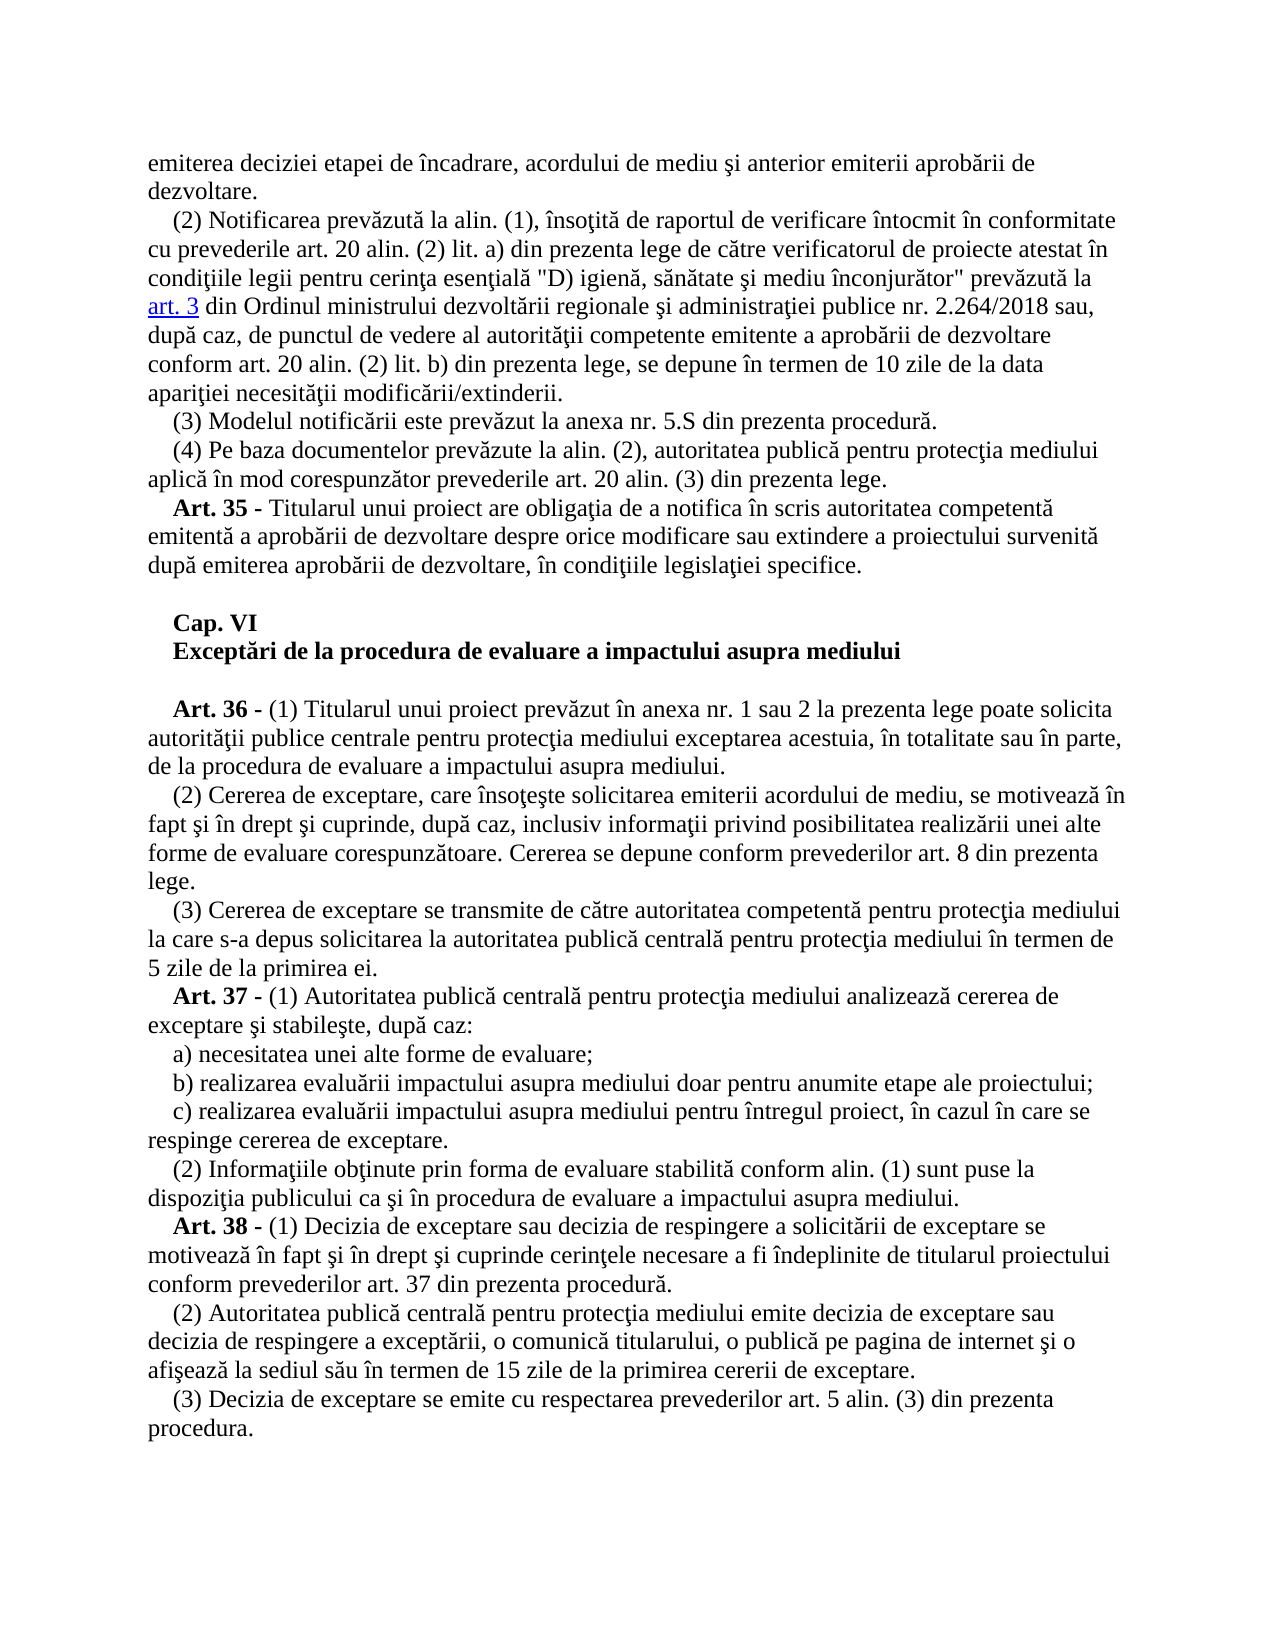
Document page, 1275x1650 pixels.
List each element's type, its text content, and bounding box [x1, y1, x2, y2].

text c) realizarea evaluării impactului asupra mediului pentru întregul proiect, în cazul în care se respinge cererea de exceptare. [148, 1096, 1127, 1154]
text (2) Informaţiile obţinute prin forma de evaluare stabilită conform alin. (1) sunt puse la dispoziţia publicului ca şi în procedura de evaluare a impactului asupra mediului. [148, 1154, 1127, 1211]
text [148, 148, 1127, 205]
text a) necesitatea unei alte forme de evaluare; [148, 1039, 1127, 1068]
text (2) Notificarea prevăzută la alin. (1), însoţită de raportul de verificare întocmit în conformitate cu prevederile art. 20 alin. (2) lit. a) din prezenta lege de către verificatorul de proiecte atestat în condiţiile legii pentru cerinţa esenţială "D) igienă, sănătate şi mediu înconjurător" prevăzută la art. 3 din Ordinul ministrului dezvoltării regionale şi administraţiei publice nr. 2.264/2018 sau, după caz, de punctul de vedere al autorităţii competente emitente a aprobării de dezvoltare conform art. 20 alin. (2) lit. b) din prezenta lege, se depune în termen de 10 zile de la data apariţiei necesităţii modificării/extinderii. [148, 205, 1127, 406]
text Cap. VI [148, 608, 1127, 636]
text Art. 35 - Titularul unui proiect are obligaţia de a notifica în scris autoritatea competentă emitentă a aprobării de dezvoltare despre orice modificare sau extindere a proiectului survenită după emiterea aprobării de dezvoltare, în condiţiile legislaţiei specifice. [148, 493, 1127, 579]
text Art. 37 - (1) Autoritatea publică centrală pentru protecţia mediului analizează cererea de exceptare şi stabileşte, după caz: [148, 981, 1127, 1039]
text b) realizarea evaluării impactului asupra mediului doar pentru anumite etape ale proiectului; [148, 1068, 1127, 1096]
text (3) Cererea de exceptare se transmite de către autoritatea competentă pentru protecţia mediului la care s-a depus solicitarea la autoritatea publică centrală pentru protecţia mediului în termen de 5 zile de la primirea ei. [148, 895, 1127, 981]
text Art. 36 - (1) Titularul unui proiect prevăzut în anexa nr. 1 sau 2 la prezenta lege poate solicita autorităţii publice centrale pentru protecţia mediului exceptarea acestuia, în totalitate sau în parte, de la procedura de evaluare a impactului asupra mediului. [148, 694, 1127, 780]
text (3) Decizia de exceptare se emite cu respectarea prevederilor art. 5 alin. (3) din prezenta procedura. [148, 1384, 1127, 1441]
text (2) Cererea de exceptare, care însoţeşte solicitarea emiterii acordului de mediu, se motivează în fapt şi în drept şi cuprinde, după caz, inclusiv informaţii privind posibilitatea realizării unei alte forme de evaluare corespunzătoare. Cererea se depune conform prevederilor art. 8 din prezenta lege. [148, 780, 1127, 895]
text (3) Modelul notificării este prevăzut la anexa nr. 5.S din prezenta procedură. [148, 406, 1127, 435]
text Exceptări de la procedura de evaluare a impactului asupra mediului [148, 636, 1127, 665]
text (2) Autoritatea publică centrală pentru protecţia mediului emite decizia de exceptare sau decizia de respingere a exceptării, o comunică titularului, o publică pe pagina de internet şi o afişează la sediul său în termen de 15 zile de la primirea cererii de exceptare. [148, 1298, 1127, 1384]
text (4) Pe baza documentelor prevăzute la alin. (2), autoritatea publică pentru protecţia mediului aplică în mod corespunzător prevederile art. 20 alin. (3) din prezenta lege. [148, 435, 1127, 493]
text Art. 38 - (1) Decizia de exceptare sau decizia de respingere a solicitării de exceptare se motivează în fapt şi în drept şi cuprinde cerinţele necesare a fi îndeplinite de titularul proiectului conform prevederilor art. 37 din prezenta procedură. [148, 1211, 1127, 1298]
